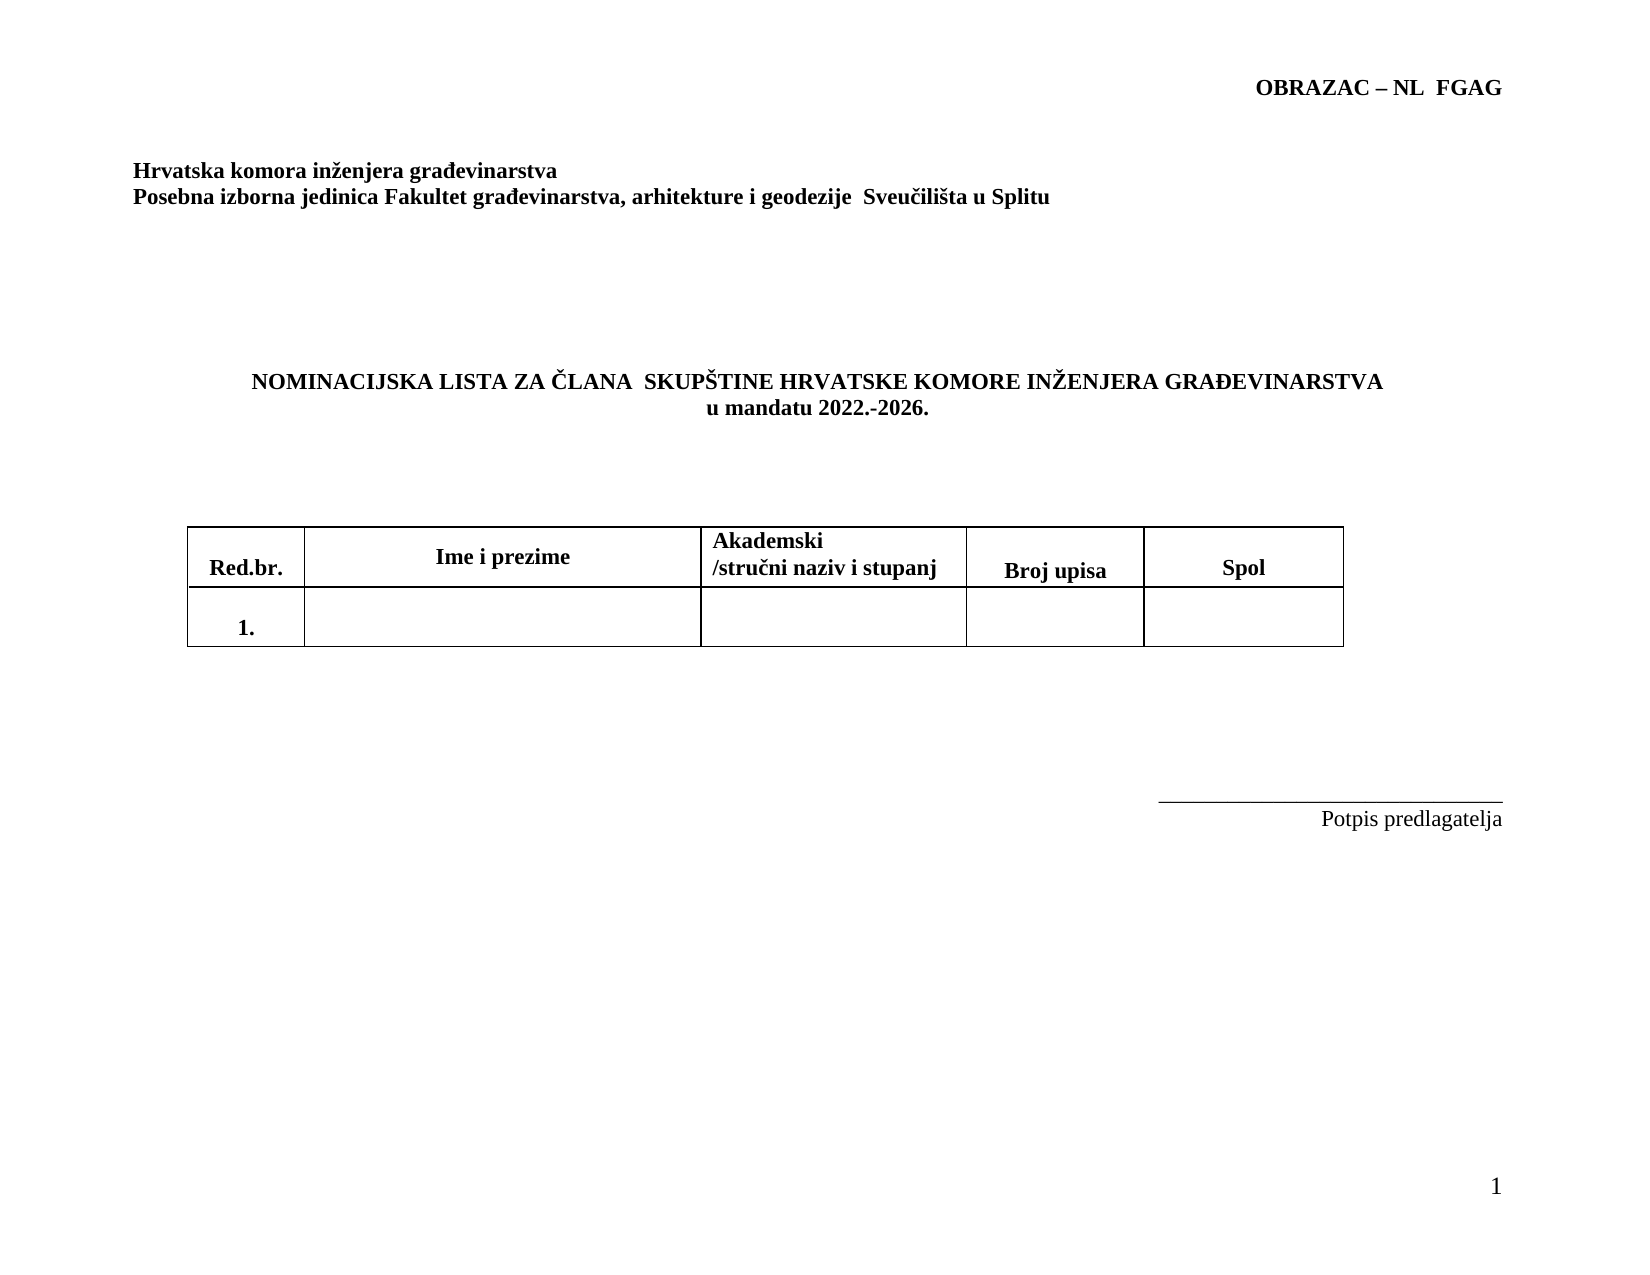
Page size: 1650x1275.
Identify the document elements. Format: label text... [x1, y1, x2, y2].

table_header Spol [1145, 528, 1343, 586]
text ______________________________ [133, 779, 1502, 805]
table_cell [702, 588, 966, 646]
table_cell [1145, 588, 1343, 646]
text Potpis predlagatelja [133, 805, 1502, 832]
table_header Ime i prezime [305, 528, 700, 586]
text OBRAZAC – NL FGAG [133, 74, 1502, 100]
table_cell 1. [188, 587, 304, 646]
text NOMINACIJSKA LISTA ZA ČLANA SKUPŠTINE HRVATSKE KOMORE INŽENJERA GRAĐEVINARSTVA [133, 368, 1502, 394]
table_header Broj upisa [967, 528, 1143, 586]
text Hrvatska komora inženjera građevinarstva [133, 157, 1502, 183]
text u mandatu 2022.-2026. [133, 394, 1502, 421]
text Posebna izborna jedinica Fakultet građevinarstva, arhitekture i geodezije Sveučilišta u Splitu [133, 183, 1502, 210]
table_cell [967, 588, 1143, 646]
table_header Akademski /stručni naziv i stupanj [702, 528, 966, 586]
table_header Red.br. [188, 528, 304, 586]
table_cell [305, 588, 700, 646]
